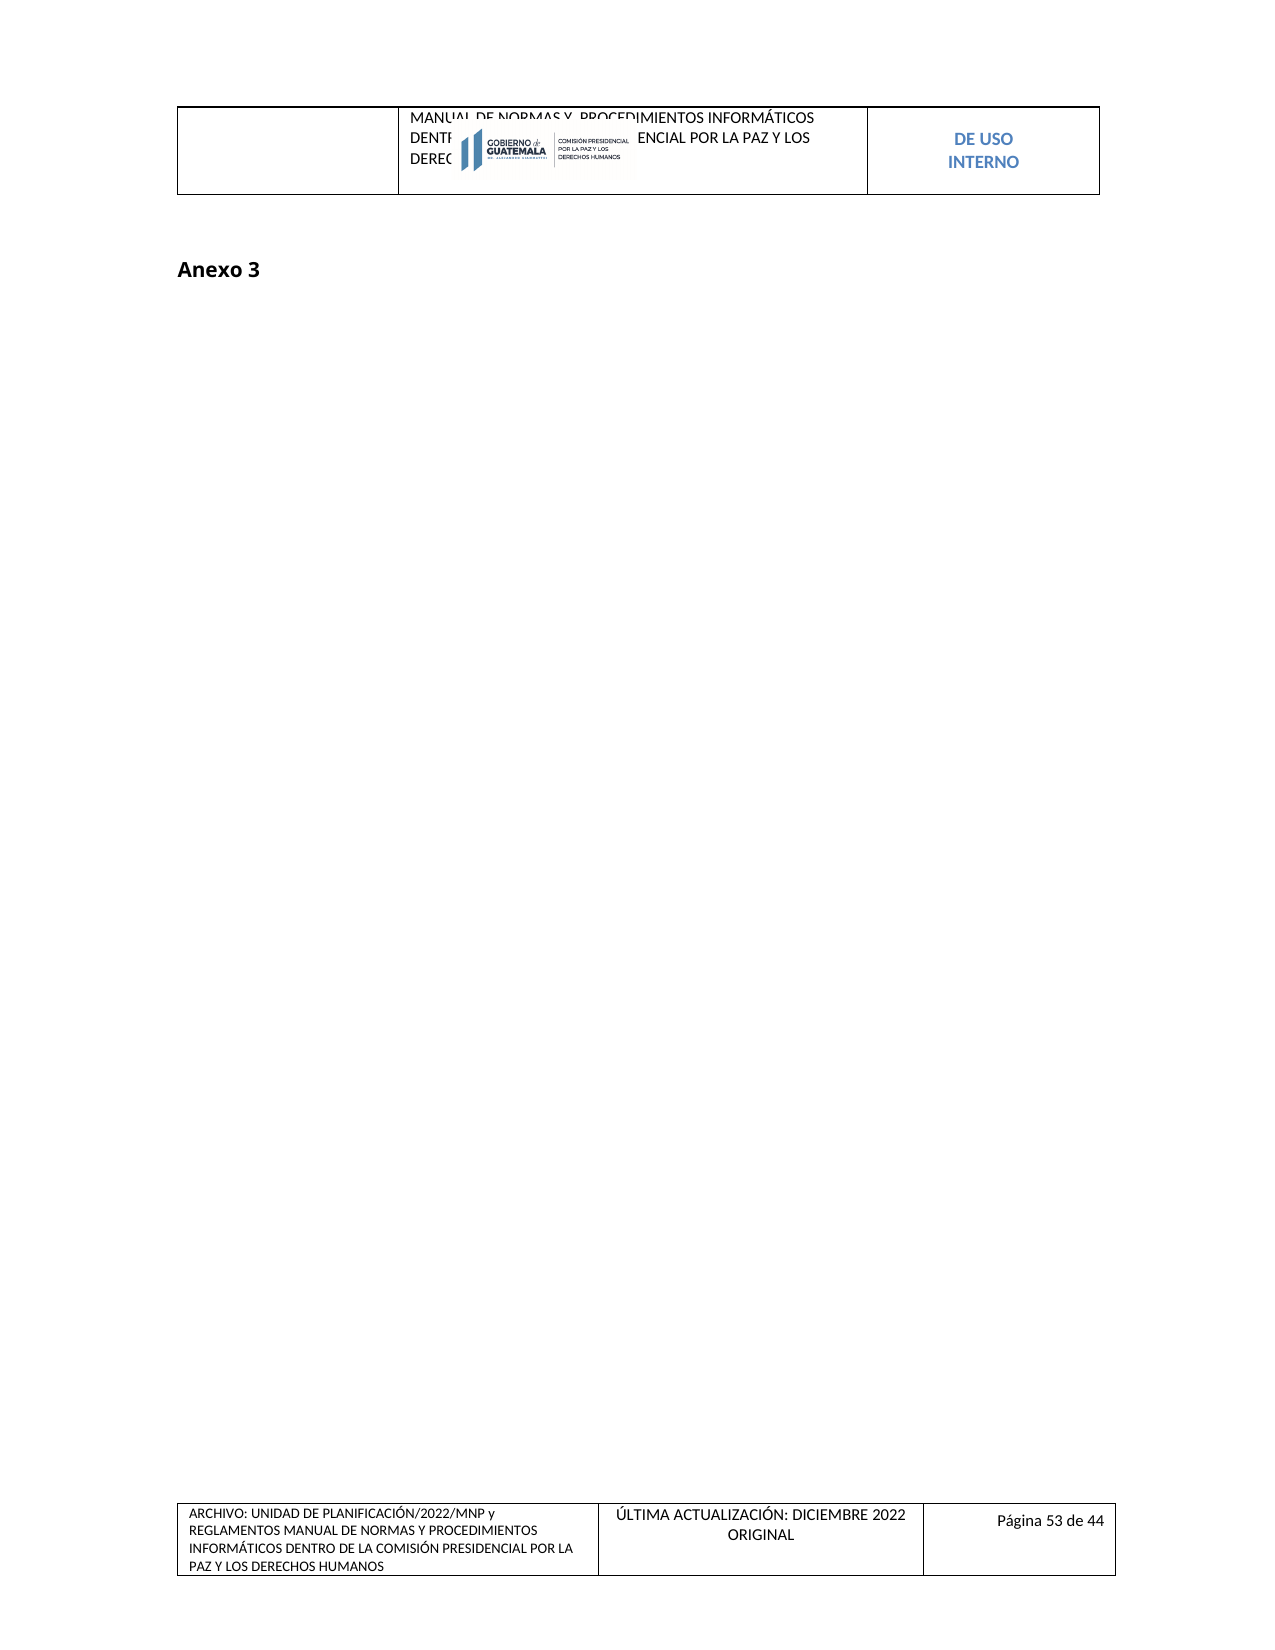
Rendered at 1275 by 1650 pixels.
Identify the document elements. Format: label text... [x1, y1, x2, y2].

text Anexo 3 [177, 255, 1107, 283]
picture [451, 119, 638, 180]
